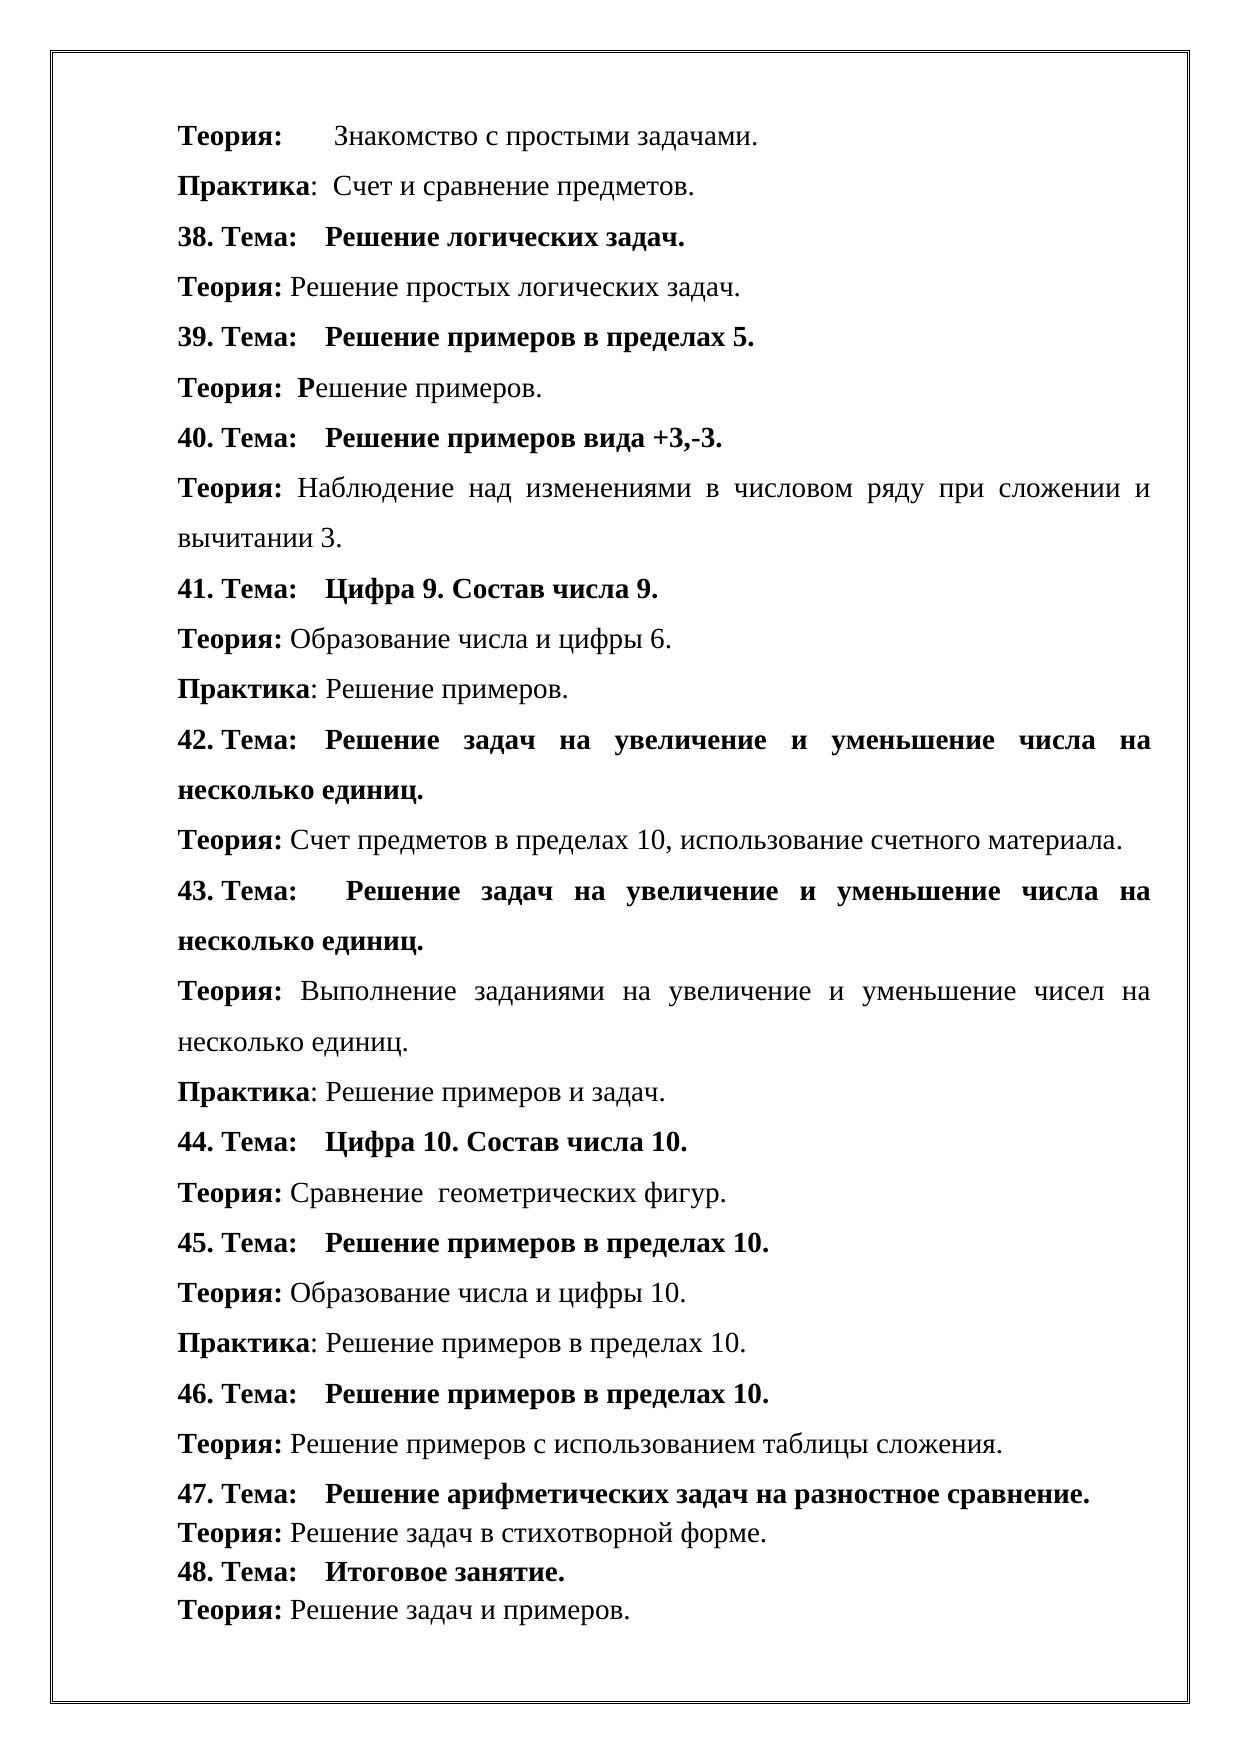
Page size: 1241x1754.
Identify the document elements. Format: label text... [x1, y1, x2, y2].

text 44. Тема: Цифра 10. Состав числа 10. [177, 1124, 1152, 1158]
text 47. Тема: Решение арифметических задач на разностное сравнение. [177, 1477, 1152, 1510]
text 40. Тема: Решение примеров вида +3,-3. [177, 420, 1152, 453]
text 42. Тема: Решение задач на увеличение и уменьшение числа на несколько единиц. [177, 722, 1152, 806]
text Теория: Образование числа и цифры 10. [177, 1275, 1152, 1309]
text Теория: Образование числа и цифры 6. [177, 621, 1152, 655]
text Теория: Счет предметов в пределах 10, использование счетного материала. [177, 822, 1152, 856]
text Практика: Решение примеров и задач. [177, 1074, 1152, 1108]
text 45. Тема: Решение примеров в пределах 10. [177, 1225, 1152, 1258]
text Теория: Сравнение геометрических фигур. [177, 1175, 1152, 1208]
text Теория: Наблюдение над изменениями в числовом ряду при сложении и вычитании 3. [177, 470, 1152, 554]
text Теория: Решение задач и примеров. [177, 1592, 1152, 1626]
text Теория: Выполнение заданиями на увеличение и уменьшение чисел на несколько единиц. [177, 973, 1152, 1057]
text Практика: Решение примеров в пределах 10. [177, 1326, 1152, 1359]
text Теория: Решение примеров. [177, 370, 1152, 403]
text 38. Тема: Решение логических задач. [177, 219, 1152, 252]
text 43. Тема: Решение задач на увеличение и уменьшение числа на несколько единиц. [177, 873, 1152, 957]
text Практика: Счет и сравнение предметов. [177, 168, 1152, 202]
text Теория: Решение задач в стихотворной форме. [177, 1515, 1152, 1549]
text 48. Тема: Итоговое занятие. [177, 1554, 1152, 1587]
text Практика: Решение примеров. [177, 672, 1152, 705]
text Теория: Решение примеров с использованием таблицы сложения. [177, 1426, 1152, 1460]
text 46. Тема: Решение примеров в пределах 10. [177, 1376, 1152, 1409]
text Теория: Решение простых логических задач. [177, 269, 1152, 303]
text 41. Тема: Цифра 9. Состав числа 9. [177, 571, 1152, 604]
text 39. Тема: Решение примеров в пределах 5. [177, 319, 1152, 353]
text Теория: Знакомство с простыми задачами. [177, 118, 1152, 152]
